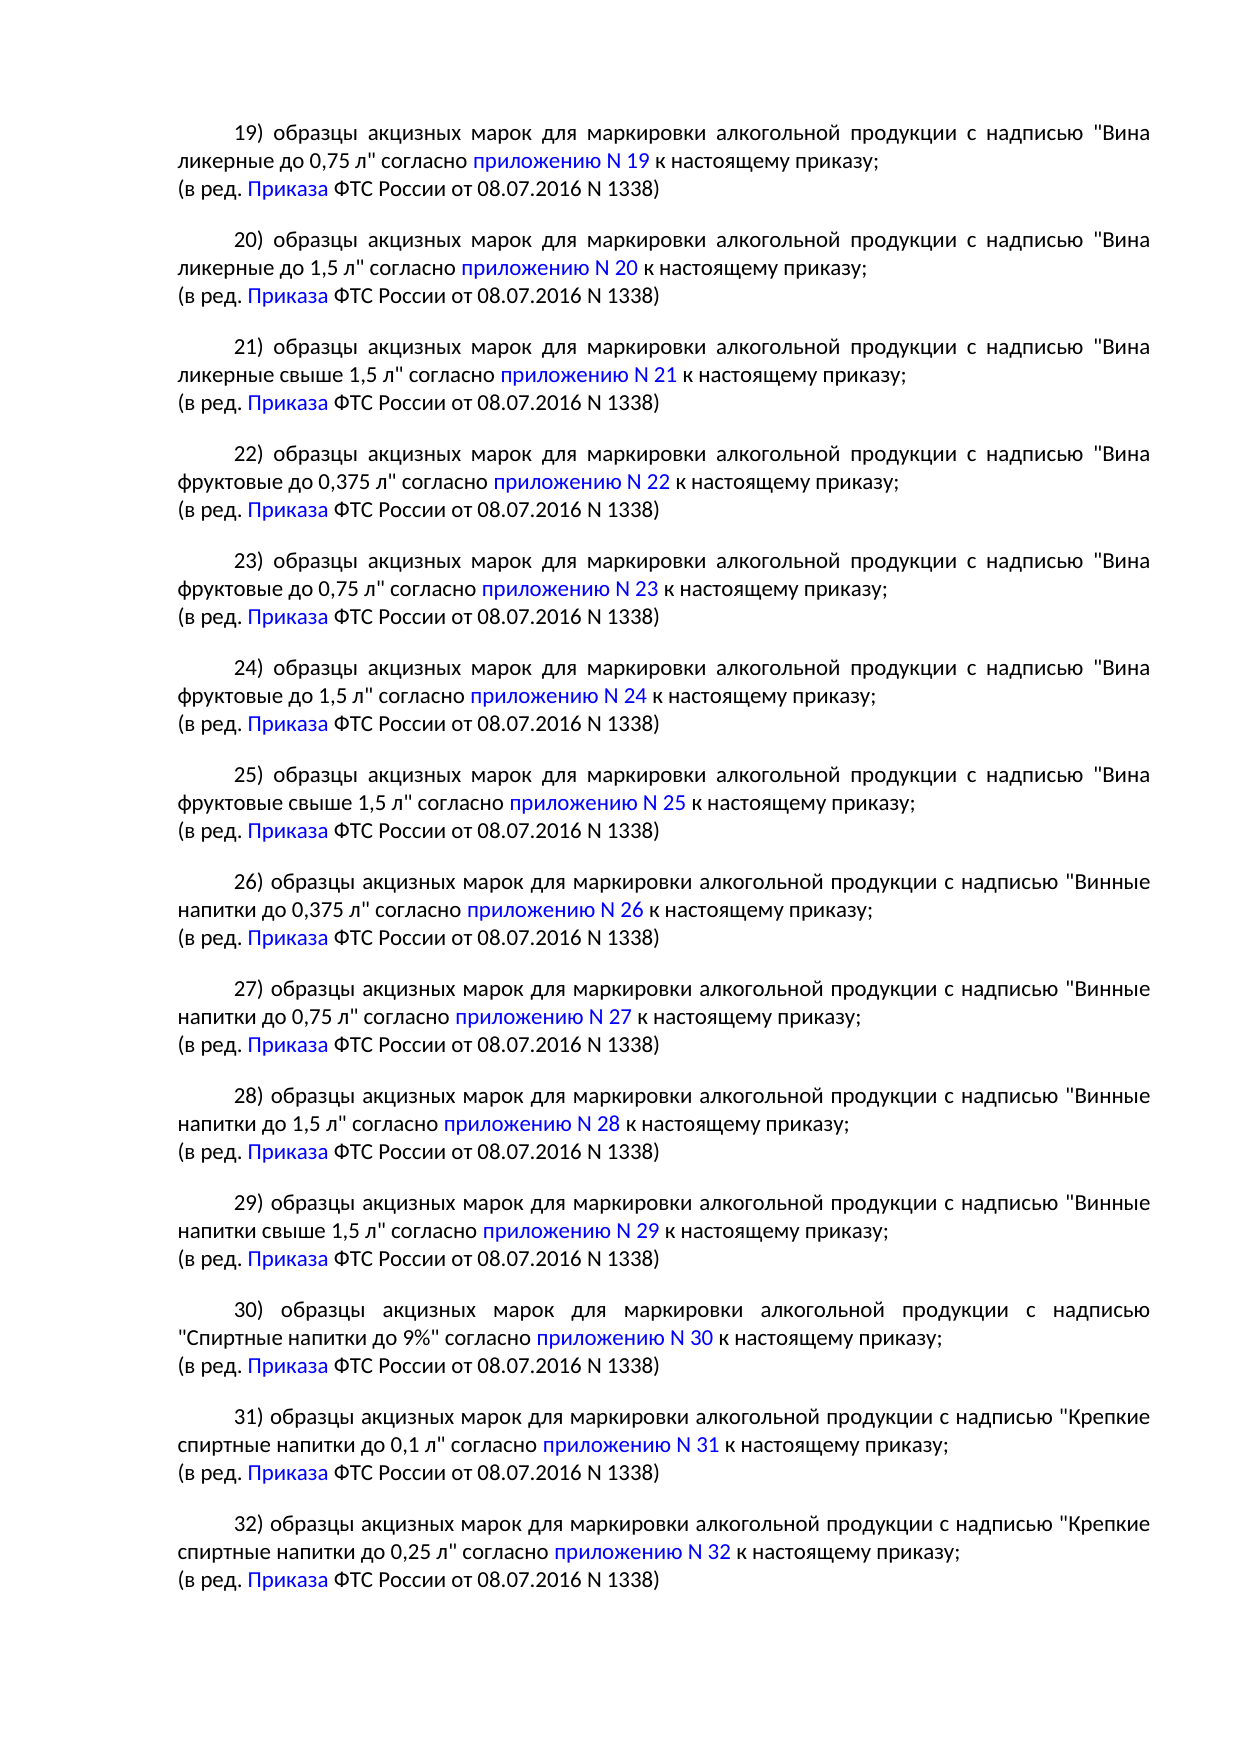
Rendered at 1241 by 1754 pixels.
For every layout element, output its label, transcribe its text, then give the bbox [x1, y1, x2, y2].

text 22) образцы акцизных марок для маркировки алкогольной продукции с надписью "Вина фруктовые до 0,375 л" согласно приложению N 22 к настоящему приказу; [177, 439, 1152, 495]
text (в ред. Приказа ФТС России от 08.07.2016 N 1338) [177, 816, 1152, 844]
text (в ред. Приказа ФТС России от 08.07.2016 N 1338) [177, 1030, 1152, 1058]
text (в ред. Приказа ФТС России от 08.07.2016 N 1338) [177, 1244, 1152, 1272]
text 31) образцы акцизных марок для маркировки алкогольной продукции с надписью "Крепкие спиртные напитки до 0,1 л" согласно приложению N 31 к настоящему приказу; [177, 1402, 1152, 1458]
text (в ред. Приказа ФТС России от 08.07.2016 N 1338) [177, 923, 1152, 951]
text 20) образцы акцизных марок для маркировки алкогольной продукции с надписью "Вина ликерные до 1,5 л" согласно приложению N 20 к настоящему приказу; [177, 225, 1152, 281]
text (в ред. Приказа ФТС России от 08.07.2016 N 1338) [177, 1458, 1152, 1486]
text 26) образцы акцизных марок для маркировки алкогольной продукции с надписью "Винные напитки до 0,375 л" согласно приложению N 26 к настоящему приказу; [177, 867, 1152, 923]
text 30) образцы акцизных марок для маркировки алкогольной продукции с надписью "Спиртные напитки до 9%" согласно приложению N 30 к настоящему приказу; [177, 1295, 1152, 1351]
text 19) образцы акцизных марок для маркировки алкогольной продукции с надписью "Вина ликерные до 0,75 л" согласно приложению N 19 к настоящему приказу; [177, 118, 1152, 174]
text 23) образцы акцизных марок для маркировки алкогольной продукции с надписью "Вина фруктовые до 0,75 л" согласно приложению N 23 к настоящему приказу; [177, 546, 1152, 602]
text (в ред. Приказа ФТС России от 08.07.2016 N 1338) [177, 495, 1152, 523]
text 32) образцы акцизных марок для маркировки алкогольной продукции с надписью "Крепкие спиртные напитки до 0,25 л" согласно приложению N 32 к настоящему приказу; [177, 1509, 1152, 1565]
text 27) образцы акцизных марок для маркировки алкогольной продукции с надписью "Винные напитки до 0,75 л" согласно приложению N 27 к настоящему приказу; [177, 974, 1152, 1030]
text 28) образцы акцизных марок для маркировки алкогольной продукции с надписью "Винные напитки до 1,5 л" согласно приложению N 28 к настоящему приказу; [177, 1081, 1152, 1137]
text (в ред. Приказа ФТС России от 08.07.2016 N 1338) [177, 388, 1152, 416]
text (в ред. Приказа ФТС России от 08.07.2016 N 1338) [177, 602, 1152, 630]
text (в ред. Приказа ФТС России от 08.07.2016 N 1338) [177, 281, 1152, 309]
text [177, 174, 1152, 202]
text (в ред. Приказа ФТС России от 08.07.2016 N 1338) [177, 1351, 1152, 1379]
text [177, 1565, 1152, 1593]
text 29) образцы акцизных марок для маркировки алкогольной продукции с надписью "Винные напитки свыше 1,5 л" согласно приложению N 29 к настоящему приказу; [177, 1188, 1152, 1244]
text 24) образцы акцизных марок для маркировки алкогольной продукции с надписью "Вина фруктовые до 1,5 л" согласно приложению N 24 к настоящему приказу; [177, 653, 1152, 709]
text 21) образцы акцизных марок для маркировки алкогольной продукции с надписью "Вина ликерные свыше 1,5 л" согласно приложению N 21 к настоящему приказу; [177, 332, 1152, 388]
text (в ред. Приказа ФТС России от 08.07.2016 N 1338) [177, 709, 1152, 737]
text 25) образцы акцизных марок для маркировки алкогольной продукции с надписью "Вина фруктовые свыше 1,5 л" согласно приложению N 25 к настоящему приказу; [177, 760, 1152, 816]
text (в ред. Приказа ФТС России от 08.07.2016 N 1338) [177, 1137, 1152, 1165]
